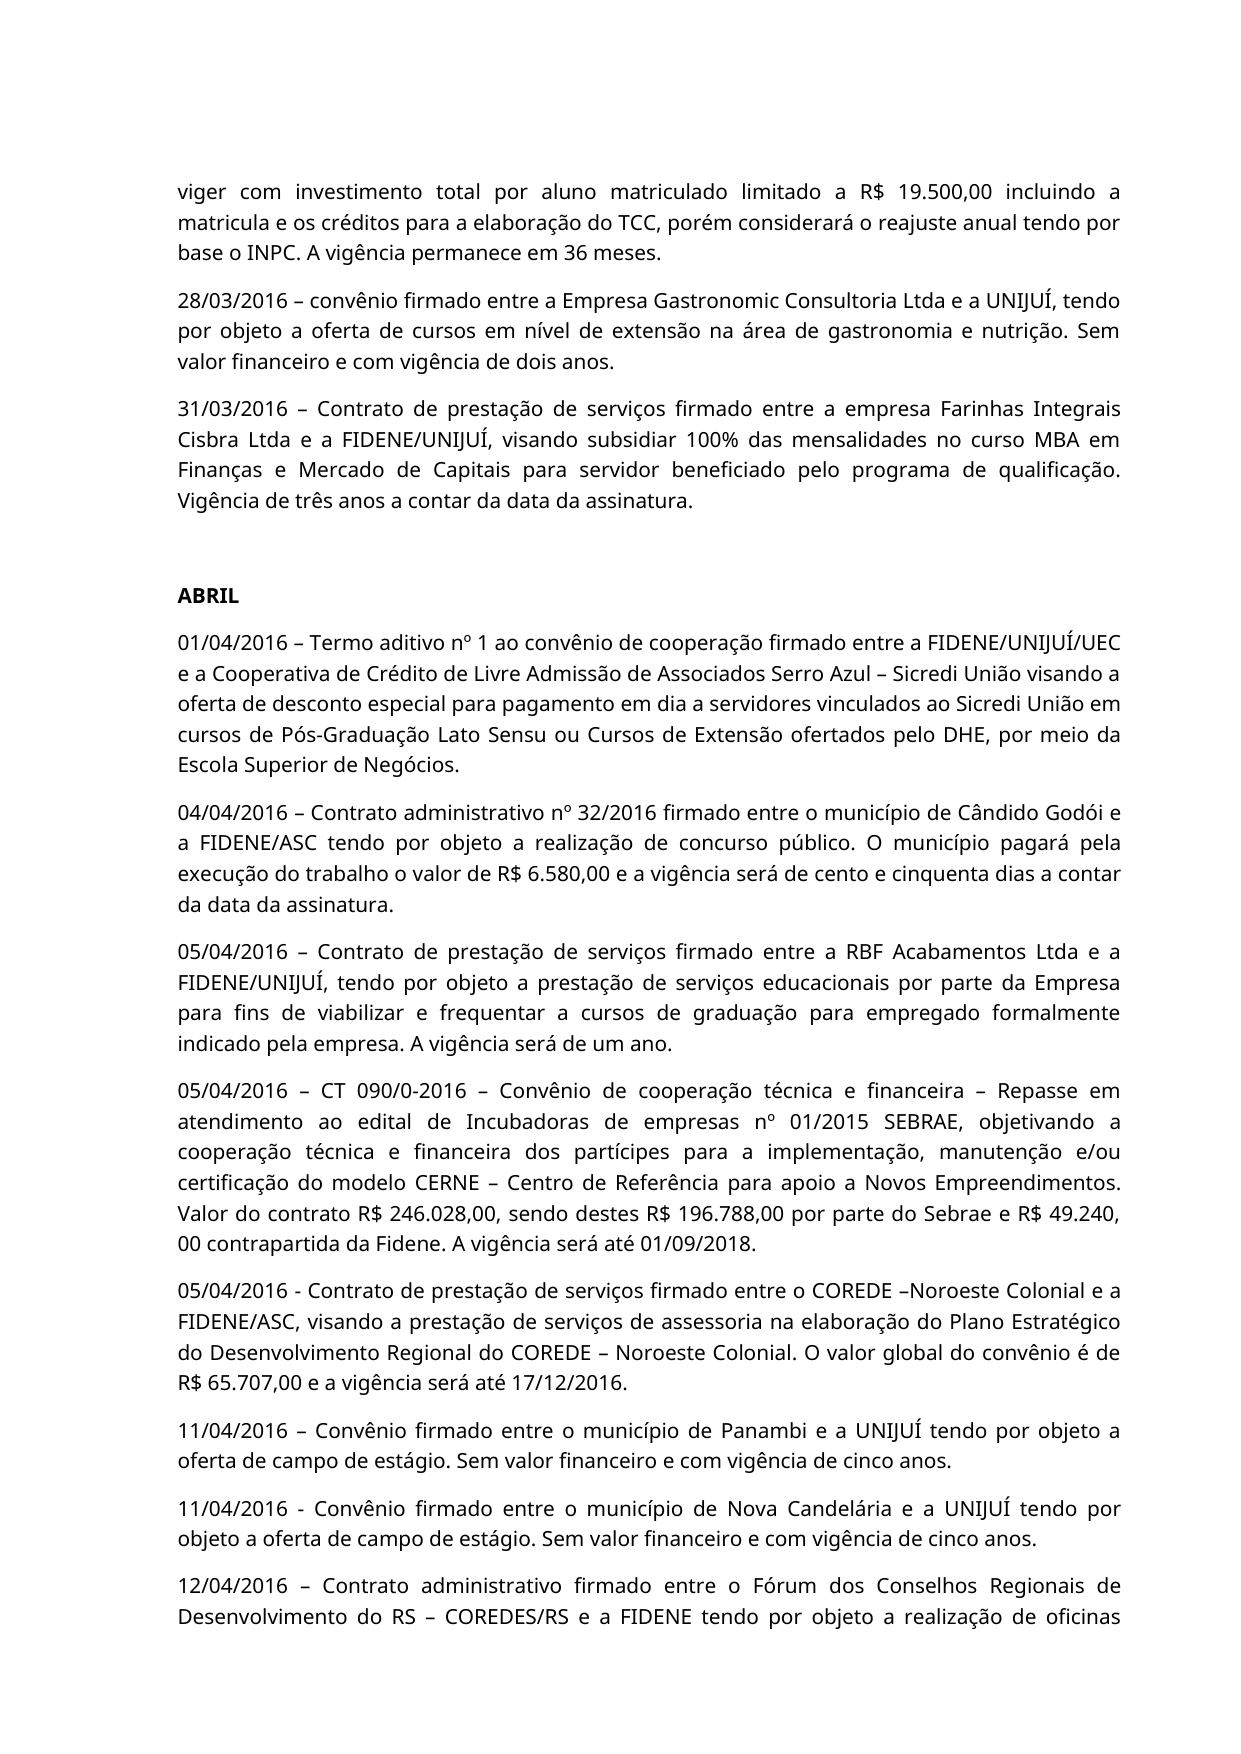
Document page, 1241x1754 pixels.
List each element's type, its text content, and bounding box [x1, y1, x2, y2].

text 05/04/2016 - Contrato de prestação de serviços firmado entre o COREDE –Noroeste Colonial e a FIDENE/ASC, visando a prestação de serviços de assessoria na elaboração do Plano Estratégico do Desenvolvimento Regional do COREDE – Noroeste Colonial. O valor global do convênio é de R$ 65.707,00 e a vigência será até 17/12/2016. [177, 1277, 1122, 1397]
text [177, 177, 1122, 267]
text 01/04/2016 – Termo aditivo nº 1 ao convênio de cooperação firmado entre a FIDENE/UNIJUÍ/UEC e a Cooperativa de Crédito de Livre Admissão de Associados Serro Azul – Sicredi União visando a oferta de desconto especial para pagamento em dia a servidores vinculados ao Sicredi União em cursos de Pós-Graduação Lato Sensu ou Cursos de Extensão ofertados pelo DHE, por meio da Escola Superior de Negócios. [177, 628, 1122, 779]
text 28/03/2016 – convênio firmado entre a Empresa Gastronomic Consultoria Ltda e a UNIJUÍ, tendo por objeto a oferta de cursos em nível de extensão na área de gastronomia e nutrição. Sem valor financeiro e com vigência de dois anos. [177, 286, 1122, 375]
text 31/03/2016 – Contrato de prestação de serviços firmado entre a empresa Farinhas Integrais Cisbra Ltda e a FIDENE/UNIJUÍ, visando subsidiar 100% das mensalidades no curso MBA em Finanças e Mercado de Capitais para servidor beneficiado pelo programa de qualificação. Vigência de três anos a contar da data da assinatura. [177, 394, 1122, 514]
text 11/04/2016 – Convênio firmado entre o município de Panambi e a UNIJUÍ tendo por objeto a oferta de campo de estágio. Sem valor financeiro e com vigência de cinco anos. [177, 1416, 1122, 1475]
text 05/04/2016 – CT 090/0-2016 – Convênio de cooperação técnica e financeira – Repasse em atendimento ao edital de Incubadoras de empresas nº 01/2015 SEBRAE, objetivando a cooperação técnica e financeira dos partícipes para a implementação, manutenção e/ou certificação do modelo CERNE – Centro de Referência para apoio a Novos Empreendimentos. Valor do contrato R$ 246.028,00, sendo destes R$ 196.788,00 por parte do Sebrae e R$ 49.240, 00 contrapartida da Fidene. A vigência será até 01/09/2018. [177, 1076, 1122, 1258]
text 05/04/2016 – Contrato de prestação de serviços firmado entre a RBF Acabamentos Ltda e a FIDENE/UNIJUÍ, tendo por objeto a prestação de serviços educacionais por parte da Empresa para fins de viabilizar e frequentar a cursos de graduação para empregado formalmente indicado pela empresa. A vigência será de um ano. [177, 937, 1122, 1057]
text 04/04/2016 – Contrato administrativo nº 32/2016 firmado entre o município de Cândido Godói e a FIDENE/ASC tendo por objeto a realização de concurso público. O município pagará pela execução do trabalho o valor de R$ 6.580,00 e a vigência será de cento e cinquenta dias a contar da data da assinatura. [177, 798, 1122, 918]
text 11/04/2016 - Convênio firmado entre o município de Nova Candelária e a UNIJUÍ tendo por objeto a oferta de campo de estágio. Sem valor financeiro e com vigência de cinco anos. [177, 1494, 1122, 1553]
text ABRIL [177, 581, 1122, 609]
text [177, 1572, 1122, 1631]
